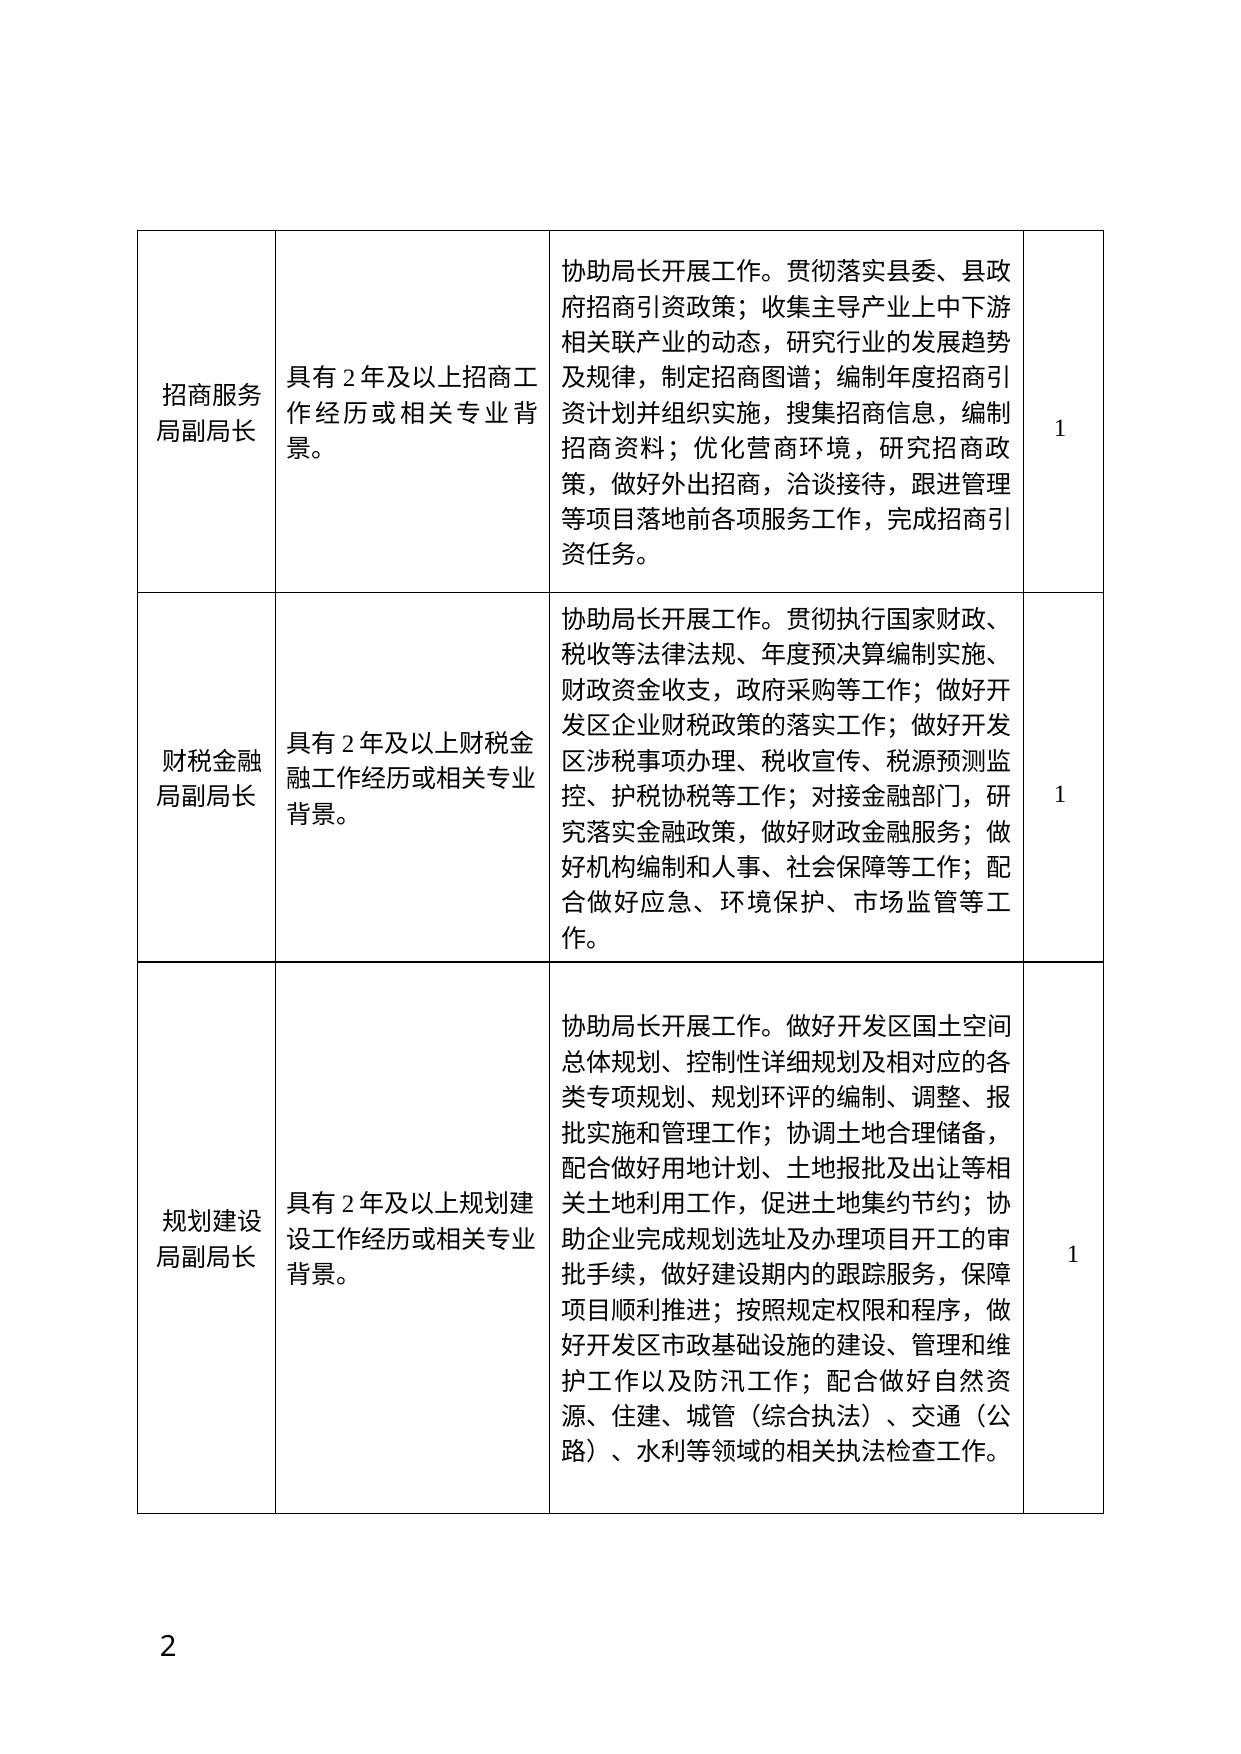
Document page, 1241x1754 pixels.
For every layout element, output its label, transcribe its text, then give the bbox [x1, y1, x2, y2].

table_cell 财税金融局副局长 [138, 593, 275, 961]
table_cell 1 [1024, 963, 1103, 1513]
table_cell 招商服务局副局长 [138, 231, 275, 592]
table_cell 规划建设局副局长 [138, 963, 275, 1513]
table_cell 1 [1024, 593, 1103, 961]
table_cell 协助局长开展工作。贯彻落实县委、县政府招商引资政策；收集主导产业上中下游相关联产业的动态，研究行业的发展趋势及规律，制定招商图谱；编制年度招商引资计划并组织实施，搜集招商信息，编制招商资料；优化营商环境，研究招商政策，做好外出招商，洽谈接待，跟进管理等项目落地前各项服务工作，完成招商引资任务。 [550, 231, 1023, 592]
table_cell 协助局长开展工作。做好开发区国土空间总体规划、控制性详细规划及相对应的各类专项规划、规划环评的编制、调整、报批实施和管理工作；协调土地合理储备，配合做好用地计划、土地报批及出让等相关土地利用工作，促进土地集约节约；协助企业完成规划选址及办理项目开工的审批手续，做好建设期内的跟踪服务，保障项目顺利推进；按照规定权限和程序，做好开发区市政基础设施的建设、管理和维护工作以及防汛工作；配合做好自然资源、住建、城管（综合执法）、交通（公路）、水利等领域的相关执法检查工作。 [550, 963, 1023, 1513]
table_cell 具有2年及以上招商工作经历或相关专业背景。 [276, 231, 549, 592]
table_cell 具有2年及以上财税金融工作经历或相关专业背景。 [276, 593, 549, 961]
table_cell 协助局长开展工作。贯彻执行国家财政、税收等法律法规、年度预决算编制实施、财政资金收支，政府采购等工作；做好开发区企业财税政策的落实工作；做好开发区涉税事项办理、税收宣传、税源预测监控、护税协税等工作；对接金融部门，研究落实金融政策，做好财政金融服务；做好机构编制和人事、社会保障等工作；配合做好应急、环境保护、市场监管等工作。 [550, 593, 1023, 961]
table_cell 1 [1024, 231, 1103, 592]
table_cell 具有2年及以上规划建设工作经历或相关专业背景。 [276, 963, 549, 1513]
